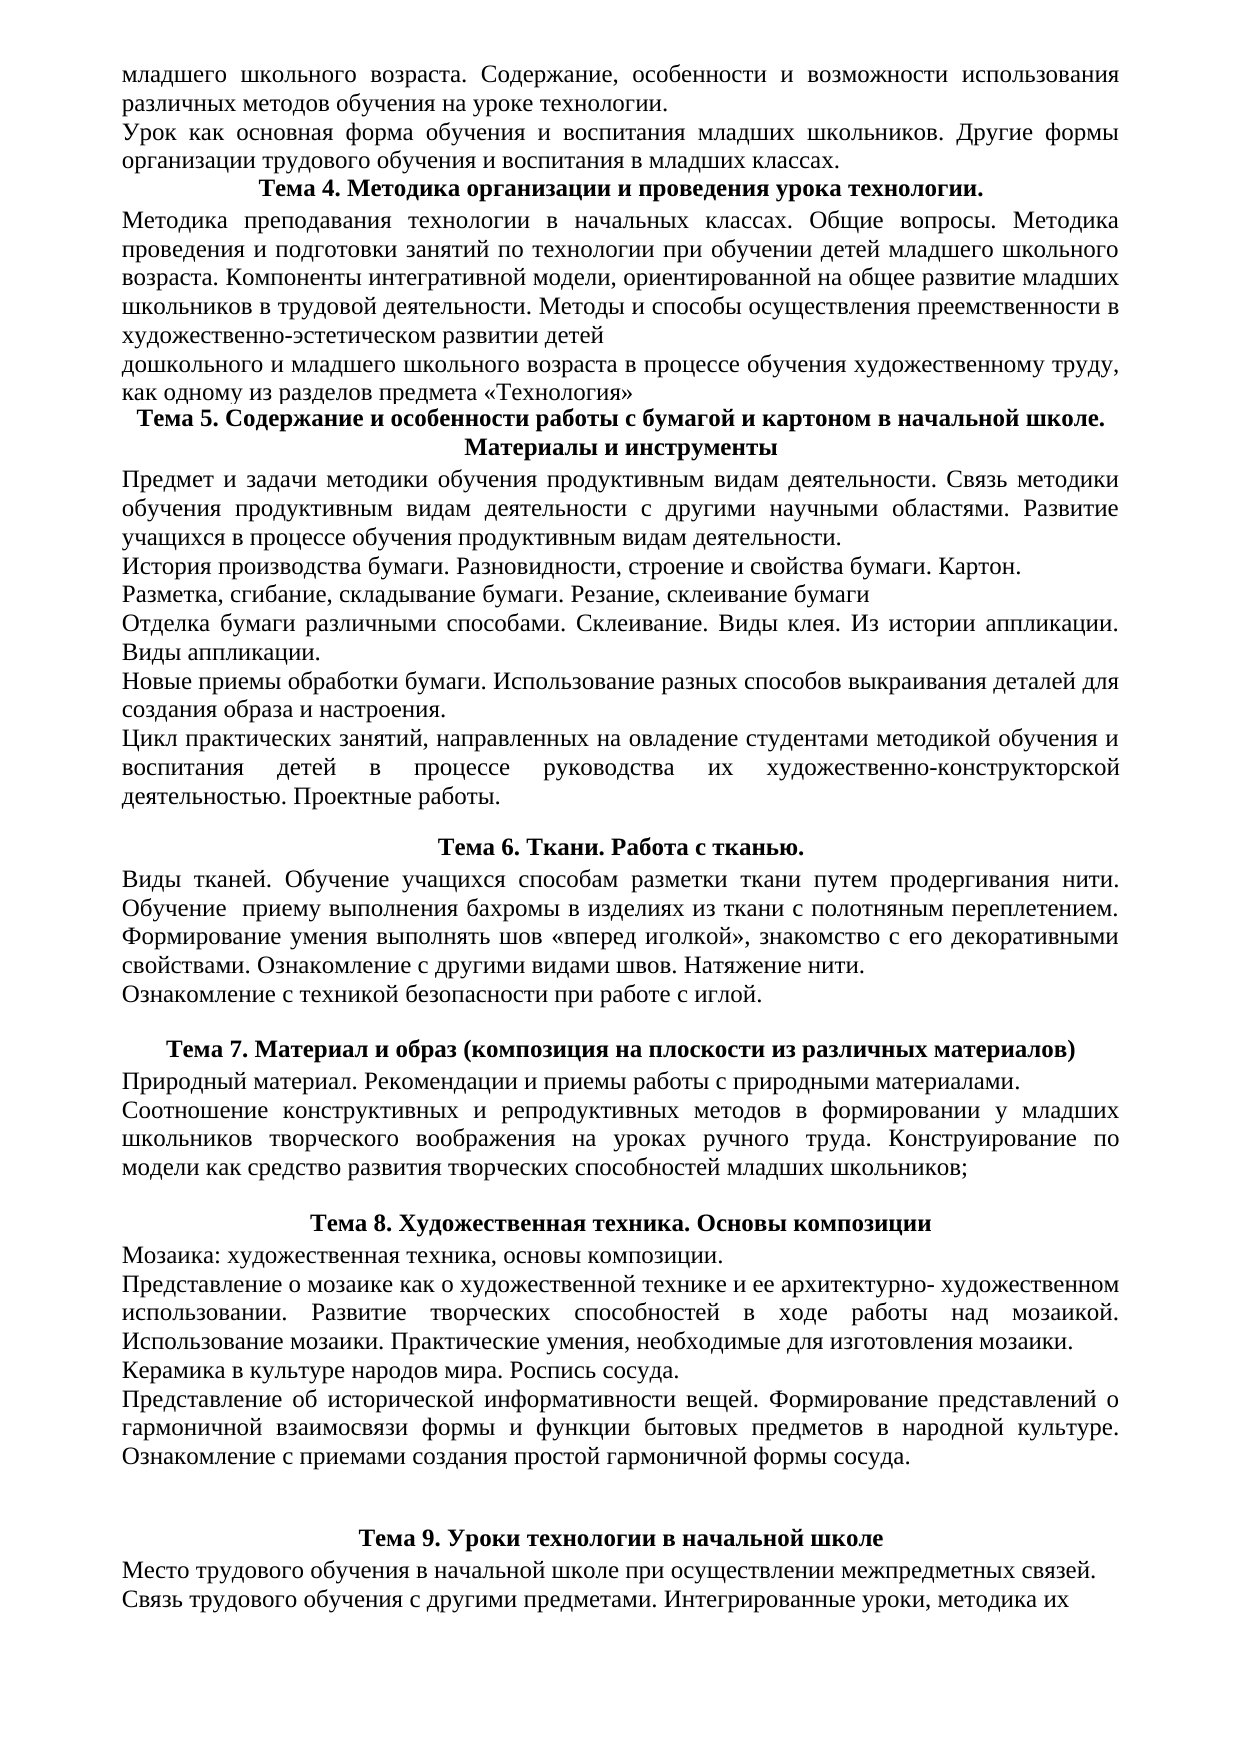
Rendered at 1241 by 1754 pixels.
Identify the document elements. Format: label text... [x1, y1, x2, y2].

table_cell Место трудового обучения в начальной школе при осуществлении межпредметных связей. Связь трудового обучения с другими предметами. Интегрированные уроки, методика их [118, 1555, 1124, 1662]
table_cell Мозаика: художественная техника, основы композиции. Представление о мозаике как о художественной технике и ее архитектурно- художественном использовании. Развитие творческих способностей в ходе работы над мозаикой. Использование мозаики. Практические умения, необходимые для изготовления мозаики. Керамика в культуре народов мира. Роспись сосуда. Представление об исторической информативности вещей. Формирование представлений о гармоничной взаимосвязи формы и функции бытовых предметов в народной культуре. Ознакомление с приемами создания простой гармоничной формы сосуда. [118, 1240, 1124, 1523]
table_cell Методика преподавания технологии в начальных классах. Общие вопросы. Методика проведения и подготовки занятий по технологии при обучении детей младшего школьного возраста. Компоненты интегративной модели, ориентированной на общее развитие младших школьников в трудовой деятельности. Методы и способы осуществления преемственности в художественно-эстетическом развитии детей дошкольного и младшего школьного возраста в процессе обучения художественному труду, как одному из разделов предмета «Технология» [118, 205, 1124, 403]
table_cell Тема 9. Уроки технологии в начальной школе [118, 1523, 1124, 1555]
table_cell Природный материал. Рекомендации и приемы работы с природными материалами. Соотношение конструктивных и репродуктивных методов в формировании у младших школьников творческого воображения на уроках ручного труда. Конструирование по модели как средство развития творческих способностей младших школьников; [118, 1066, 1124, 1208]
table_cell Тема 6. Ткани. Работа с тканью. [118, 832, 1124, 864]
table_cell Предмет и задачи методики обучения продуктивным видам деятельности. Связь методики обучения продуктивным видам деятельности с другими научными областями. Развитие учащихся в процессе обучения продуктивным видам деятельности. История производства бумаги. Разновидности, строение и свойства бумаги. Картон. Разметка, сгибание, складывание бумаги. Резание, склеивание бумаги Отделка бумаги различными способами. Склеивание. Виды клея. Из истории аппликации. Виды аппликации. Новые приемы обработки бумаги. Использование разных способов выкраивания деталей для создания образа и настроения. Цикл практических занятий, направленных на овладение студентами методикой обучения и воспитания детей в процессе руководства их художественно-конструкторской деятельностью. Проектные работы. [118, 465, 1124, 832]
table_cell Тема 7. Материал и образ (композиция на плоскости из различных материалов) [118, 1034, 1124, 1066]
table_header младшего школьного возраста. Содержание, особенности и возможности использования различных методов обучения на уроке технологии. Урок как основная форма обучения и воспитания младших школьников. Другие формы организации трудового обучения и воспитания в младших классах. [118, 59, 1124, 173]
table_cell Тема 4. Методика организации и проведения урока технологии. [118, 173, 1124, 205]
table_cell Тема 5. Содержание и особенности работы с бумагой и картоном в начальной школе. Материалы и инструменты [118, 404, 1124, 464]
table_cell Тема 8. Художественная техника. Основы композиции [118, 1208, 1124, 1240]
table_cell Виды тканей. Обучение учащихся способам разметки ткани путем продергивания нити. Обучение приему выполнения бахромы в изделиях из ткани с полотняным переплетением. Формирование умения выполнять шов «вперед иголкой», знакомство с его декоративными свойствами. Ознакомление с другими видами швов. Натяжение нити. Ознакомление с техникой безопасности при работе с иглой. [118, 864, 1124, 1034]
